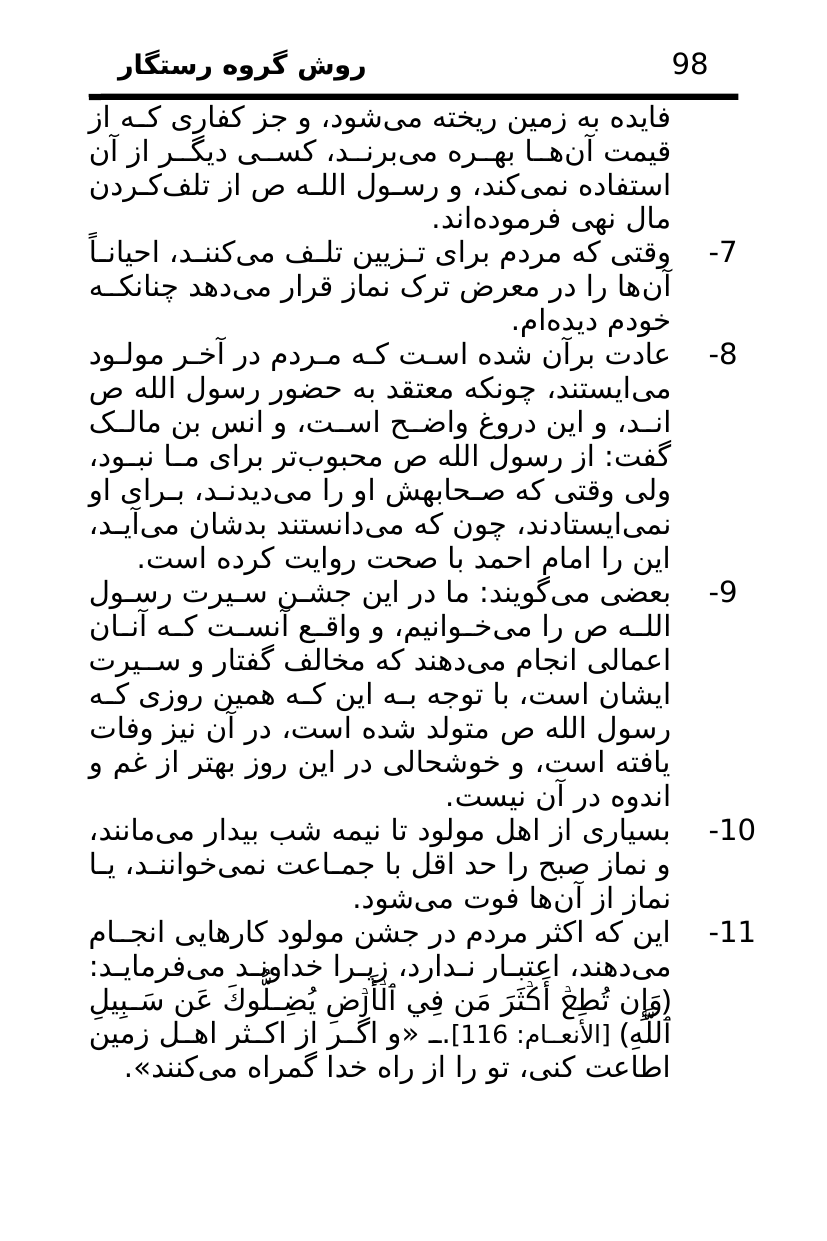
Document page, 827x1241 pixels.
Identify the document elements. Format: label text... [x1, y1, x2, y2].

list این که اکثر مردم در جشن مولود کارهایی انجام می‌دهند، اعتبار ندارد، زیرا خداوند می‌فرماید: ﴿وَإِن تُطِعۡ أَكۡثَرَ مَن فِي ٱلۡأَرۡضِ يُضِلُّوكَ عَن سَبِيلِ ٱللَّهِ﴾ [الأنعام: 116]. «و اگر از اکثر اهل زمین اطاعت کنی، تو را از راه خدا گمراه می‌کنند». [89, 915, 708, 1085]
list وقتی که مردم برای تزیین تلف می‌کنند، احیاناً آن‌ها را در معرض ترک نماز قرار می‌دهد چنانکه خودم دیده‌ام. [89, 236, 708, 338]
list بعضی می‌گویند: ما در این جشن سیرت رسول الله ص را می‌خوانیم، و واقع آنست که آنان اعمالی انجام می‌دهند که مخالف گفتار و سیرت ایشان است، با توجه به این که همین روزی که رسول الله ص متولد شده است، در آن نیز وفات یافته است، و خوشحالی در این روز بهتر از غم و اندوه در آن نیست. [89, 575, 708, 813]
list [89, 100, 708, 236]
list بسیاری از اهل مولود تا نیمه شب بیدار می‌مانند، و نماز صبح را حد اقل با جماعت نمی‌خوانند، یا نماز از آن‌ها فوت می‌شود. [89, 813, 708, 915]
list عادت برآن شده است که مردم در آخر مولود می‌ایستند، چونکه معتقد به حضور رسول الله ص اند، و این دروغ واضح است، و انس بن مالک گفت: از رسول الله ص محبوب‌تر برای ما نبود، ولی وقتی که صحابهش او را می‌دیدند، برای او نمی‌ایستادند، چون که می‌دانستند بدشان می‌آید، این را امام احمد با صحت روایت کرده است. [89, 338, 708, 575]
